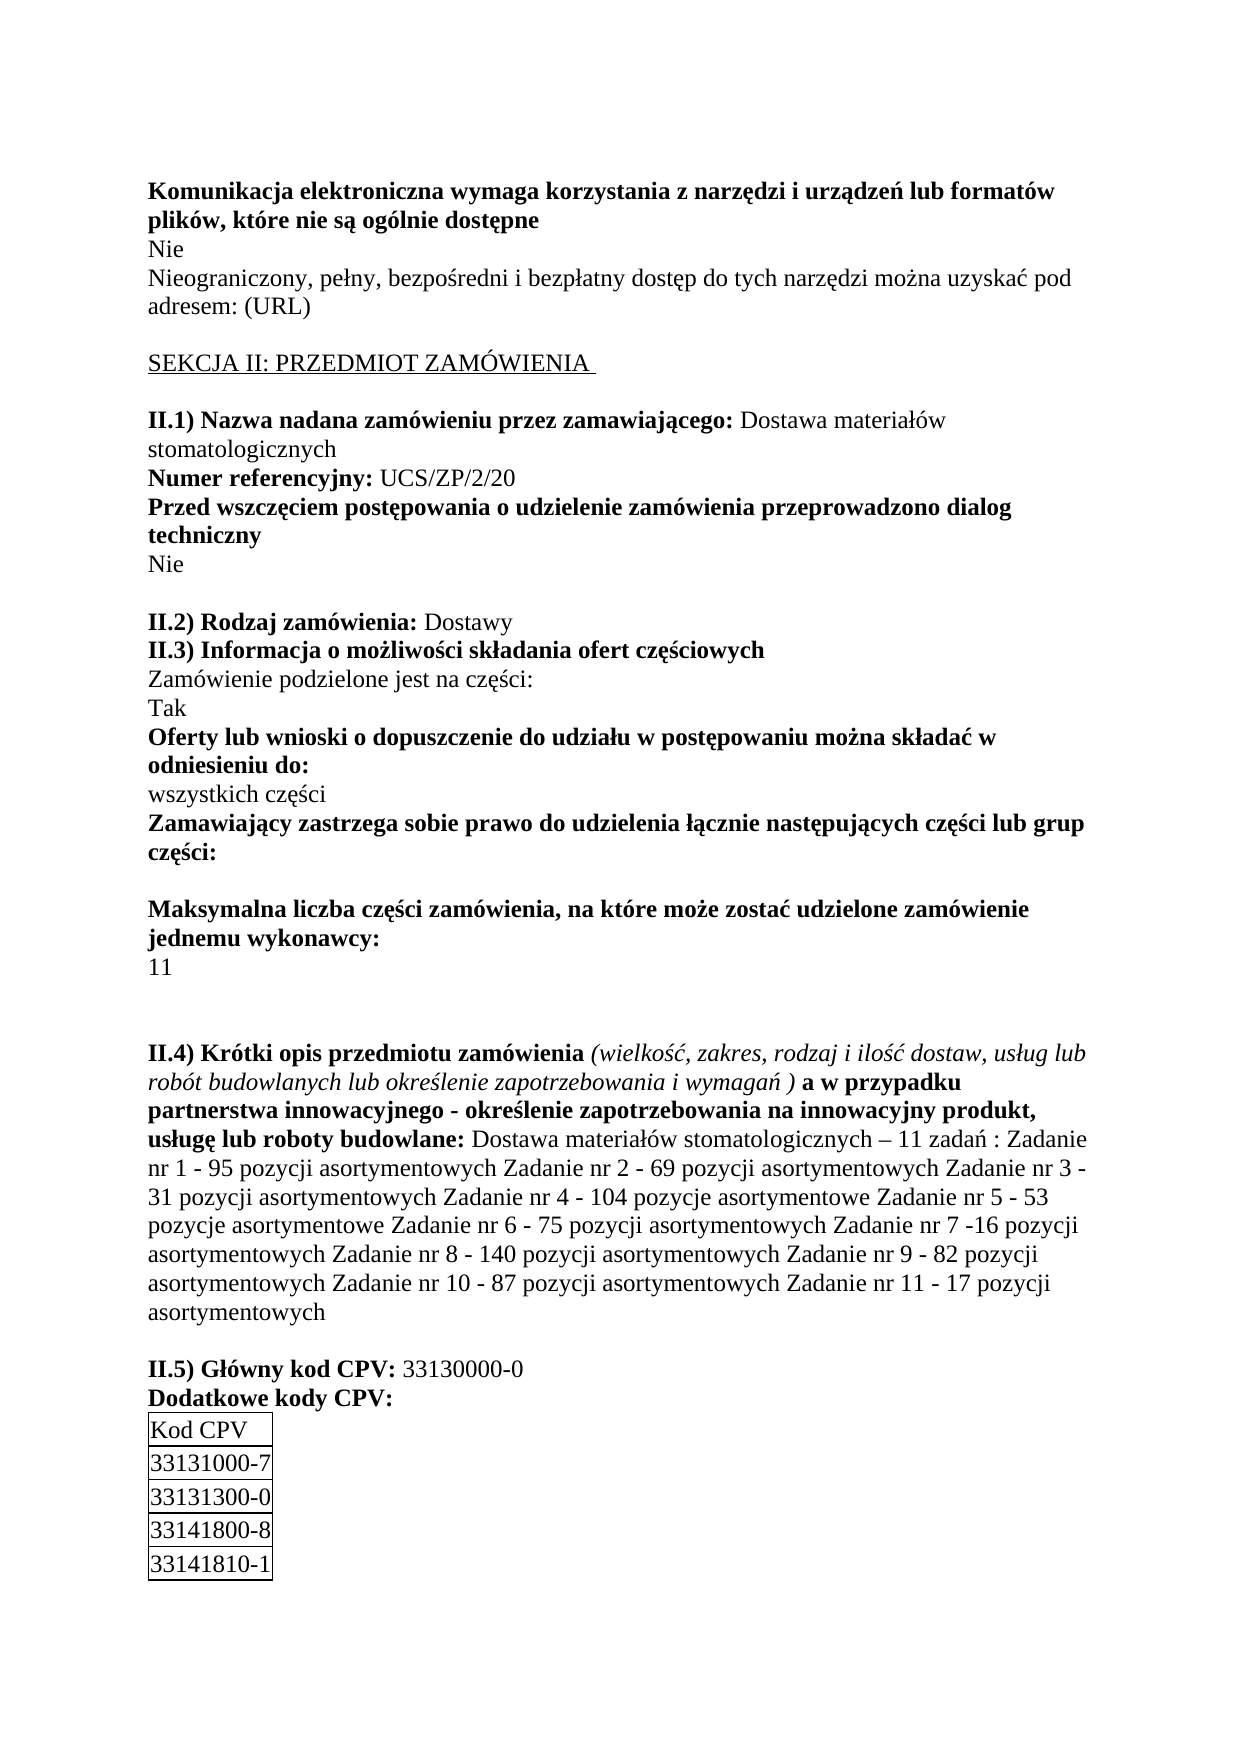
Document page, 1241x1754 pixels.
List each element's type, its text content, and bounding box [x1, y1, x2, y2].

table_cell 33141810-1 [149, 1547, 272, 1579]
table_header Kod CPV [149, 1413, 272, 1445]
text Zamawiający zastrzega sobie prawo do udzielenia łącznie następujących części lub grup części: Maksymalna liczba części zamówienia, na które może zostać udzielone zamówienie jednemu wykonawcy: 11 II.4) Krótki opis przedmiotu zamówienia (wielkość, zakres, rodzaj i ilość dostaw, usług lub robót budowlanych lub określenie zapotrzebowania i wymagań ) a w przypadku partnerstwa innowacyjnego - określenie zapotrzebowania na innowacyjny produkt, usługę lub roboty budowlane: Dostawa materiałów stomatologicznych – 11 zadań : Zadanie nr 1 - 95 pozycji asortymentowych Zadanie nr 2 - 69 pozycji asortymentowych Zadanie nr 3 - 31 pozycji asortymentowych Zadanie nr 4 - 104 pozycje asortymentowe Zadanie nr 5 - 53 pozycje asortymentowe Zadanie nr 6 - 75 pozycji asortymentowych Zadanie nr 7 -16 pozycji asortymentowych Zadanie nr 8 - 140 pozycji asortymentowych Zadanie nr 9 - 82 pozycji asortymentowych Zadanie nr 10 - 87 pozycji asortymentowych Zadanie nr 11 - 17 pozycji asortymentowych II.5) Główny kod CPV: 33130000-0 Dodatkowe kody CPV: [148, 808, 1093, 1412]
table_cell 33131300-0 [149, 1480, 272, 1512]
text Nie Nieograniczony, pełny, bezpośredni i bezpłatny dostęp do tych narzędzi można uzyskać pod adresem: (URL) [148, 234, 1093, 348]
text Nie [148, 549, 1093, 578]
text Tak Oferty lub wnioski o dopuszczenie do udziału w postępowaniu można składać w odniesieniu do: wszystkich części [148, 693, 1093, 808]
table_cell 33131000-7 [149, 1447, 272, 1479]
table_cell 33141800-8 [149, 1514, 272, 1546]
text II.2) Rodzaj zamówienia: Dostawy II.3) Informacja o możliwości składania ofert częściowych Zamówienie podzielone jest na części: [148, 578, 1093, 693]
text Komunikacja elektroniczna wymaga korzystania z narzędzi i urządzeń lub formatów plików, które nie są ogólnie dostępne [148, 148, 1093, 234]
text SEKCJA II: PRZEDMIOT ZAMÓWIENIA [148, 348, 1093, 377]
text II.1) Nazwa nadana zamówieniu przez zamawiającego: Dostawa materiałów stomatologicznych Numer referencyjny: UCS/ZP/2/20 Przed wszczęciem postępowania o udzielenie zamówienia przeprowadzono dialog techniczny [148, 377, 1093, 549]
